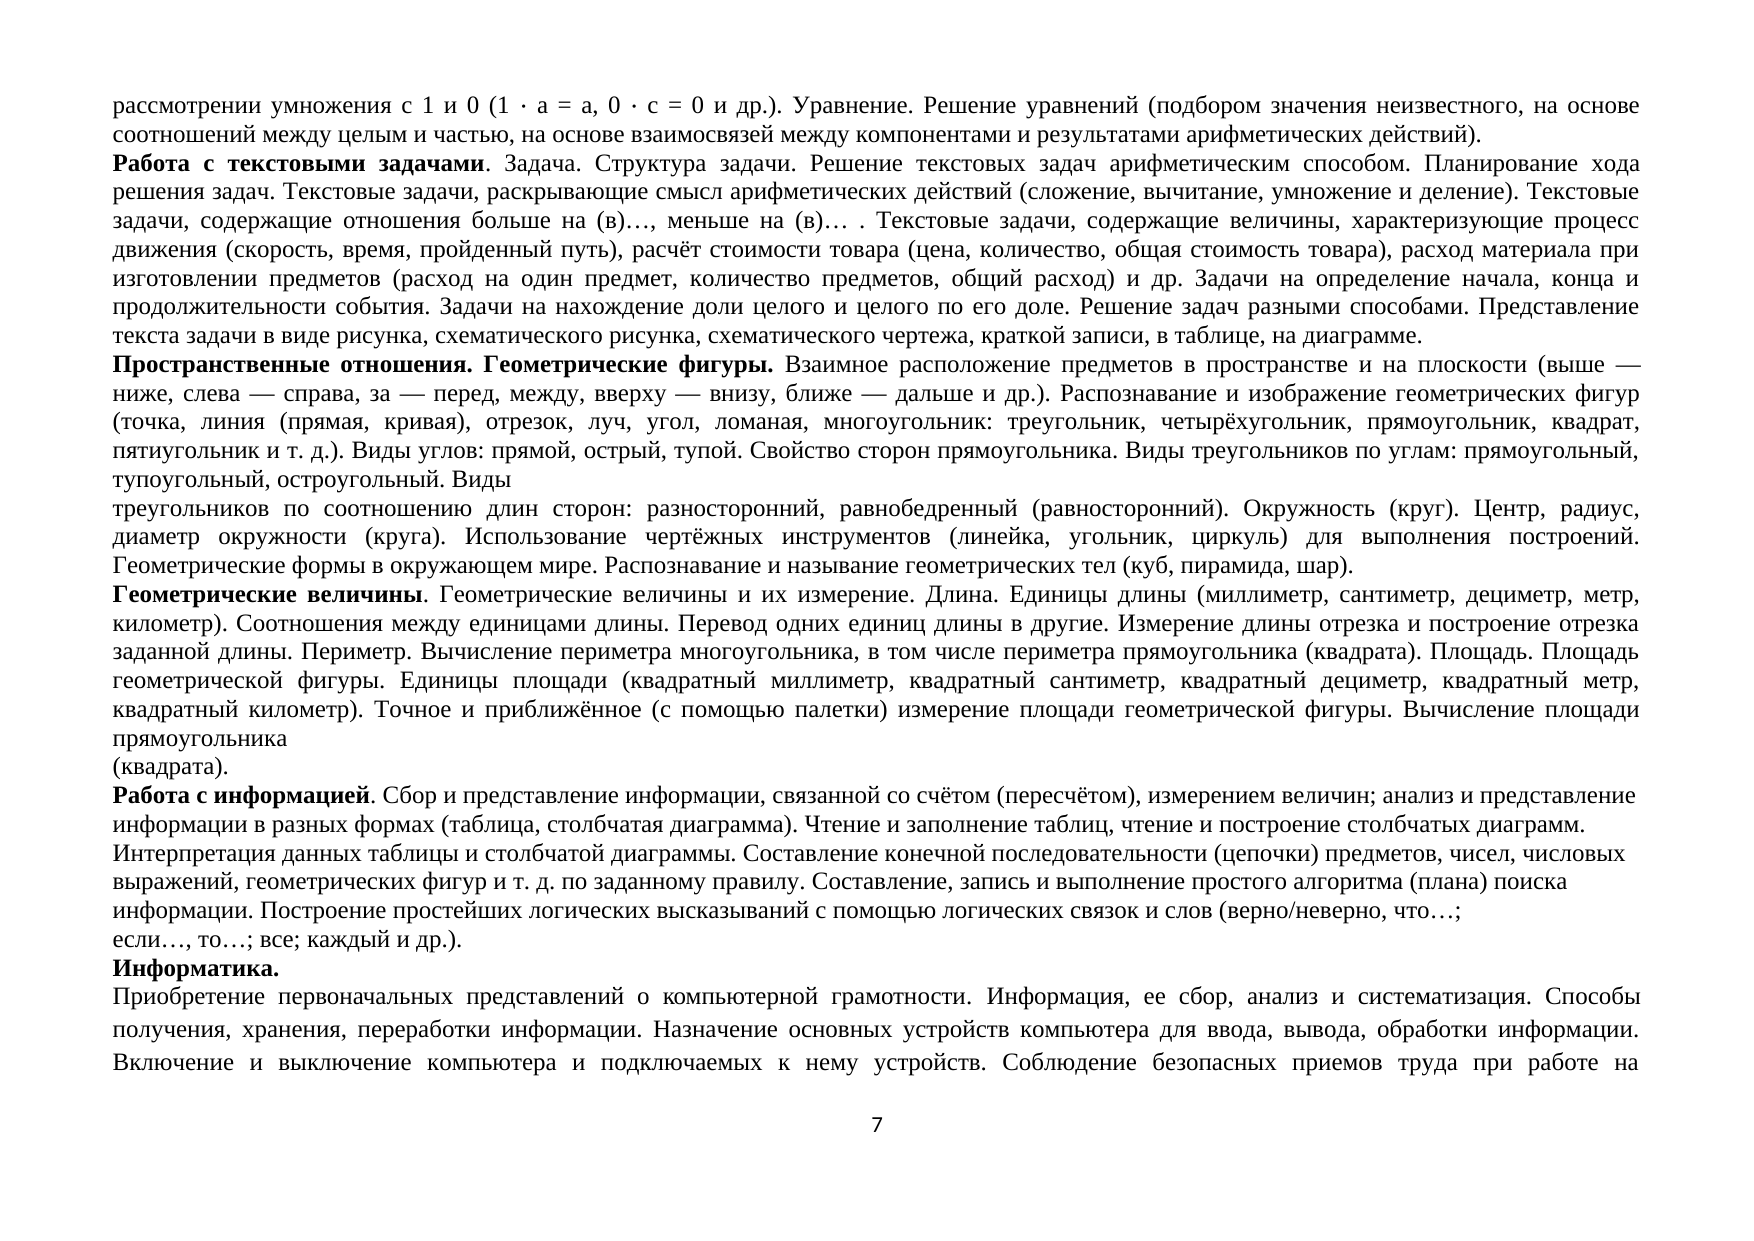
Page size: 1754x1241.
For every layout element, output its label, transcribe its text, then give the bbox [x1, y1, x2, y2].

text если…, то…; все; каждый и др.). [112, 924, 1641, 953]
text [112, 981, 1641, 1076]
text Геометрические величины. Геометрические величины и их измерение. Длина. Единицы длины (миллиметр, сантиметр, дециметр, метр, километр). Соотношения между единицами длины. Перевод одних единиц длины в другие. Измерение длины отрезка и построение отрезка заданной длины. Периметр. Вычисление периметра многоугольника, в том числе периметра прямоугольника (квадрата). Площадь. Площадь геометрической фигуры. Единицы площади (квадратный миллиметр, квадратный сантиметр, квадратный дециметр, квадратный метр, квадратный километр). Точное и приближённое (с помощью палетки) измерение площади геометрической фигуры. Вычисление площади прямоугольника [112, 579, 1641, 751]
text Пространственные отношения. Геометрические фигуры. Взаимное расположение предметов в пространстве и на плоскости (выше — ниже, слева — справа, за — перед, между, вверху — внизу, ближе — дальше и др.). Распознавание и изображение геометрических фигур (точка, линия (прямая, кривая), отрезок, луч, угол, ломаная, многоугольник: треугольник, четырёхугольник, прямоугольник, квадрат, пятиугольник и т. д.). Виды углов: прямой, острый, тупой. Свойство сторон прямоугольника. Виды треугольников по углам: прямоугольный, тупоугольный, остроугольный. Виды [112, 349, 1641, 493]
text Информатика. [112, 953, 1641, 981]
text Работа с информацией. Сбор и представление информации, связанной со счётом (пересчётом), измерением величин; анализ и представление информации в разных формах (таблица, столбчатая диаграмма). Чтение и заполнение таблиц, чтение и построение столбчатых диаграмм. Интерпретация данных таблицы и столбчатой диаграммы. Составление конечной последовательности (цепочки) предметов, чисел, числовых выражений, геометрических фигур и т. д. по заданному правилу. Составление, запись и выполнение простого алгоритма (плана) поиска информации. Построение простейших логических высказываний с помощью логических связок и слов (верно/неверно, что…; [112, 780, 1641, 924]
text Работа с текстовыми задачами. Задача. Структура задачи. Решение текстовых задач арифметическим способом. Планирование хода решения задач. Текстовые задачи, раскрывающие смысл арифметических действий (сложение, вычитание, умножение и деление). Текстовые задачи, содержащие отношения больше на (в)…, меньше на (в)… . Текстовые задачи, содержащие величины, характеризующие процесс движения (скорость, время, пройденный путь), расчёт стоимости товара (цена, количество, общая стоимость товара), расход материала при изготовлении предметов (расход на один предмет, количество предметов, общий расход) и др. Задачи на определение начала, конца и продолжительности события. Задачи на нахождение доли целого и целого по его доле. Решение задач разными способами. Представление текста задачи в виде рисунка, схематического рисунка, схематического чертежа, краткой записи, в таблице, на диаграмме. [112, 148, 1641, 349]
text треугольников по соотношению длин сторон: разносторонний, равнобедренный (равносторонний). Окружность (круг). Центр, радиус, диаметр окружности (круга). Использование чертёжных инструментов (линейка, угольник, циркуль) для выполнения построений. Геометрические формы в окружающем мире. Распознавание и называние геометрических тел (куб, пирамида, шар). [112, 493, 1641, 579]
text (квадрата). [112, 751, 1641, 780]
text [112, 89, 1641, 148]
